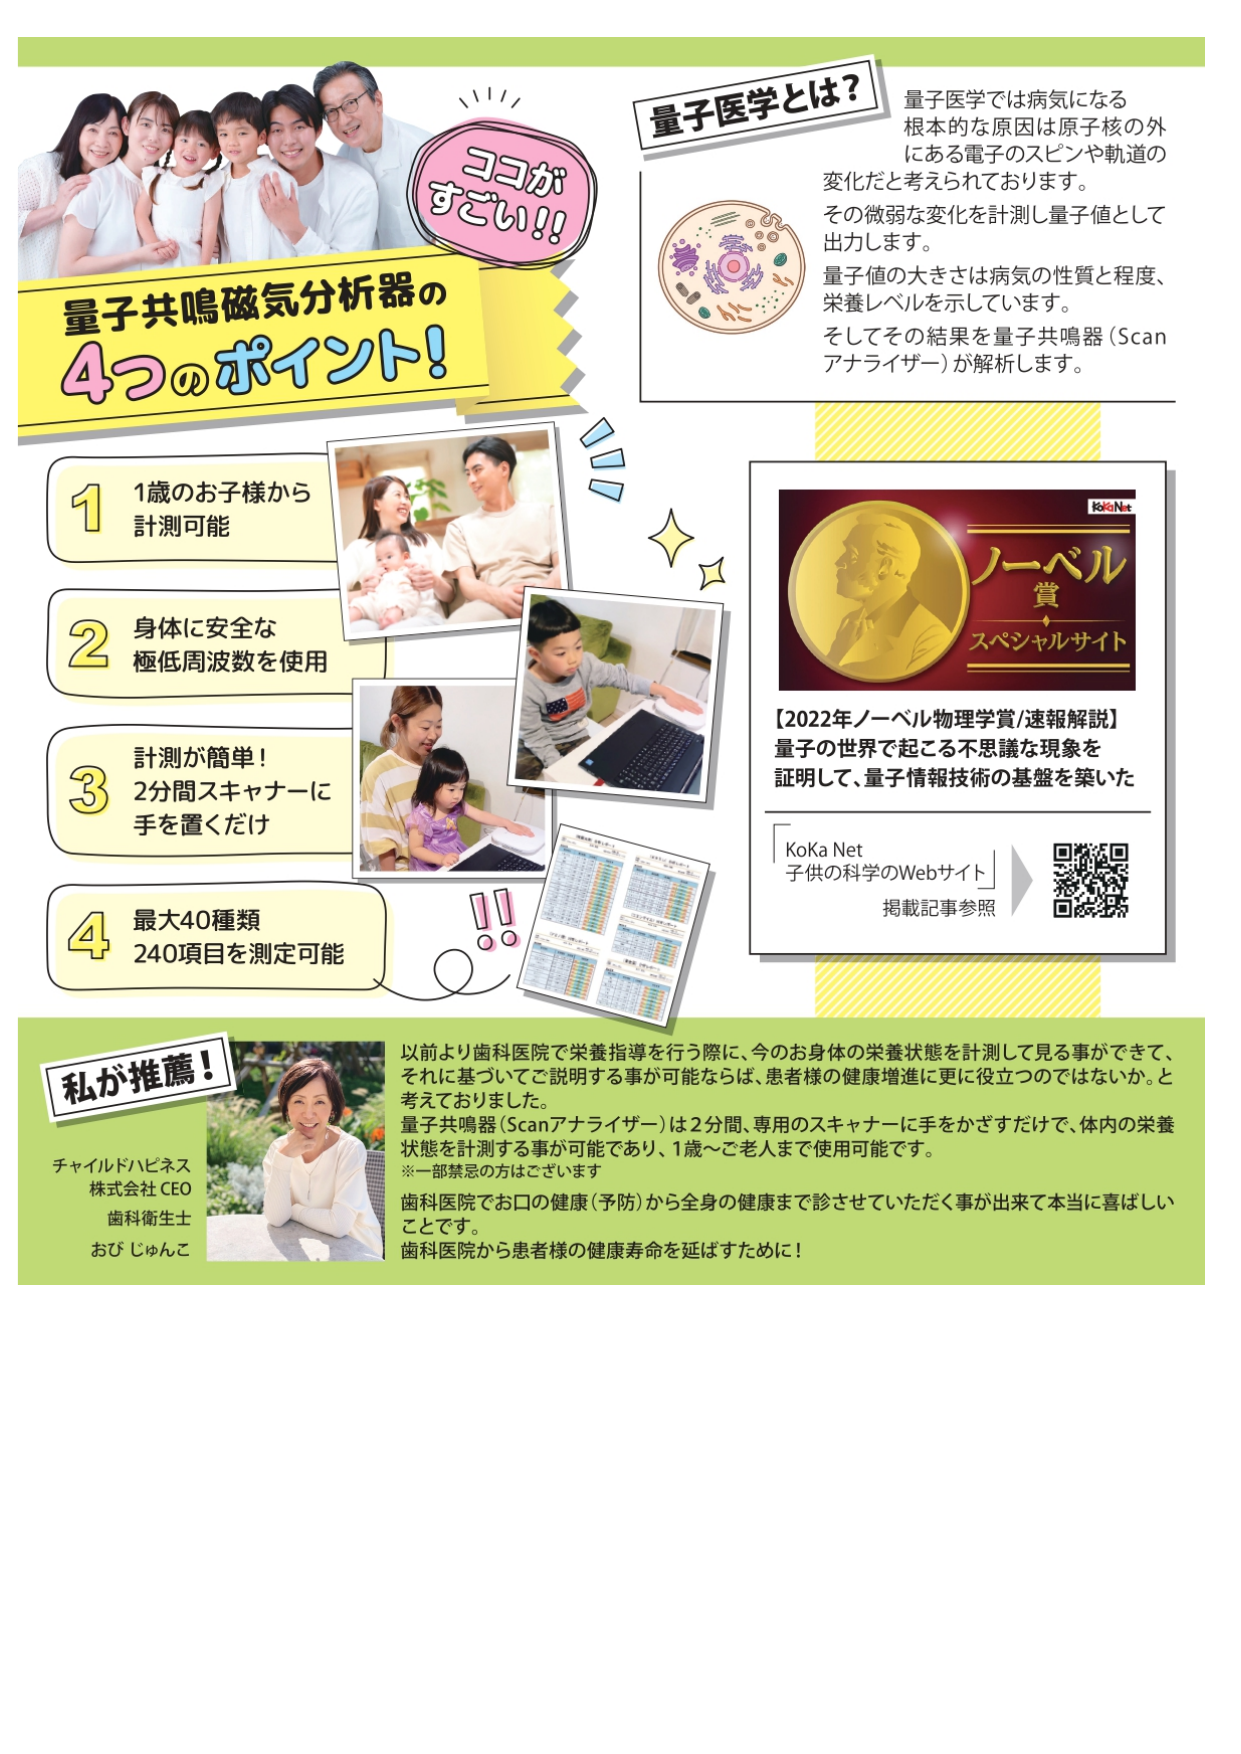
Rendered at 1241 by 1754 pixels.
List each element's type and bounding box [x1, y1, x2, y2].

picture [17, 37, 1205, 1285]
